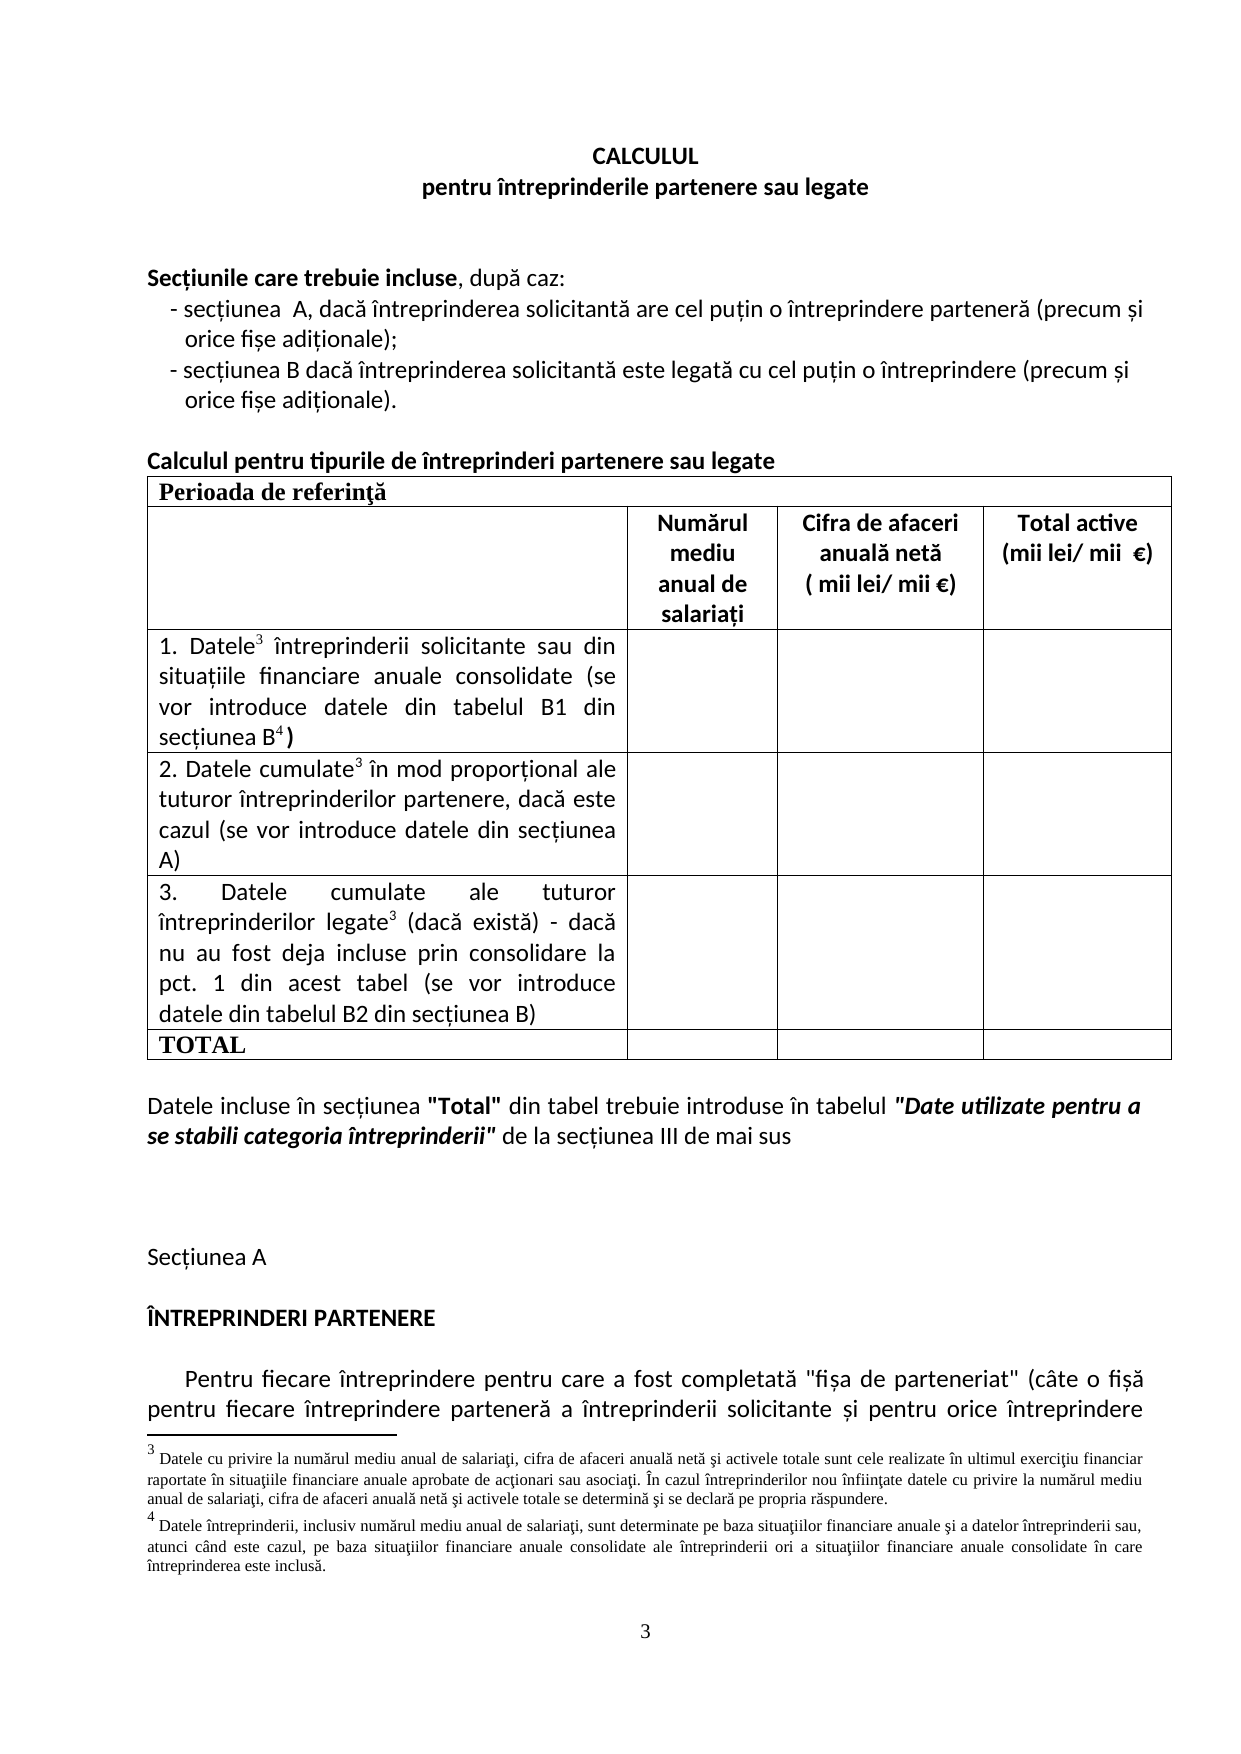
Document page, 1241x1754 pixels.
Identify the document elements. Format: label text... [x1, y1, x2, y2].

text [147, 1363, 1144, 1424]
table_cell [984, 876, 1171, 1029]
table_cell [628, 630, 777, 752]
table_cell [984, 753, 1171, 875]
table_cell [628, 753, 777, 875]
table_cell [148, 507, 627, 629]
text Calculul pentru tipurile de întreprinderi partenere sau legate [147, 445, 1144, 476]
table_cell Numărul mediu anual de salariaţi [628, 507, 777, 629]
table_cell Total active (mii lei/ mii €) [984, 507, 1171, 629]
table_cell [984, 630, 1171, 752]
table_cell [778, 753, 983, 875]
table_cell Cifra de afaceri anuală netă ( mii lei/ mii €) [778, 507, 983, 629]
table_cell 3. Datele cumulate ale tuturor întreprinderilor legate3 (dacă există) - dacă nu au fost deja incluse prin consolidare la pct. 1 din acest tabel (se vor introduce datele din tabelul B2 din secţiunea B) [148, 876, 627, 1029]
text CALCULUL [147, 140, 1144, 171]
text Secţiunea A [147, 1241, 1144, 1271]
text Secţiunile care trebuie incluse, după caz: [147, 262, 1144, 293]
table_cell 2. Datele cumulate3 în mod proporţional ale tuturor întreprinderilor partenere, dacă este cazul (se vor introduce datele din secţiunea A) [148, 753, 627, 875]
table_cell [628, 1030, 777, 1058]
table_cell [778, 1030, 983, 1058]
text pentru întreprinderile partenere sau legate [147, 171, 1144, 201]
text - secţiunea A, dacă întreprinderea solicitantă are cel puţin o întreprindere parteneră (precum şi orice fişe adiţionale); [147, 293, 1144, 354]
text Datele incluse în secţiunea "Total" din tabel trebuie introduse în tabelul "Date utilizate pentru a se stabili categoria întreprinderii" de la secțiunea III de mai sus [147, 1090, 1144, 1151]
table_cell [778, 630, 983, 752]
text - secţiunea B dacă întreprinderea solicitantă este legată cu cel puţin o întreprindere (precum şi orice fişe adiţionale). [147, 354, 1144, 415]
text ÎNTREPRINDERI PARTENERE [147, 1302, 1144, 1332]
table_cell TOTAL [148, 1030, 627, 1058]
table_cell [628, 876, 777, 1029]
table_cell [984, 1030, 1171, 1058]
table_header Perioada de referinţă [148, 477, 1171, 506]
table_cell [778, 876, 983, 1029]
table_cell 1. Datele întreprinderii solicitante sau din situaţiile financiare anuale consolidate (se vor introduce datele din tabelul B1 din secţiunea B ) [148, 630, 627, 752]
